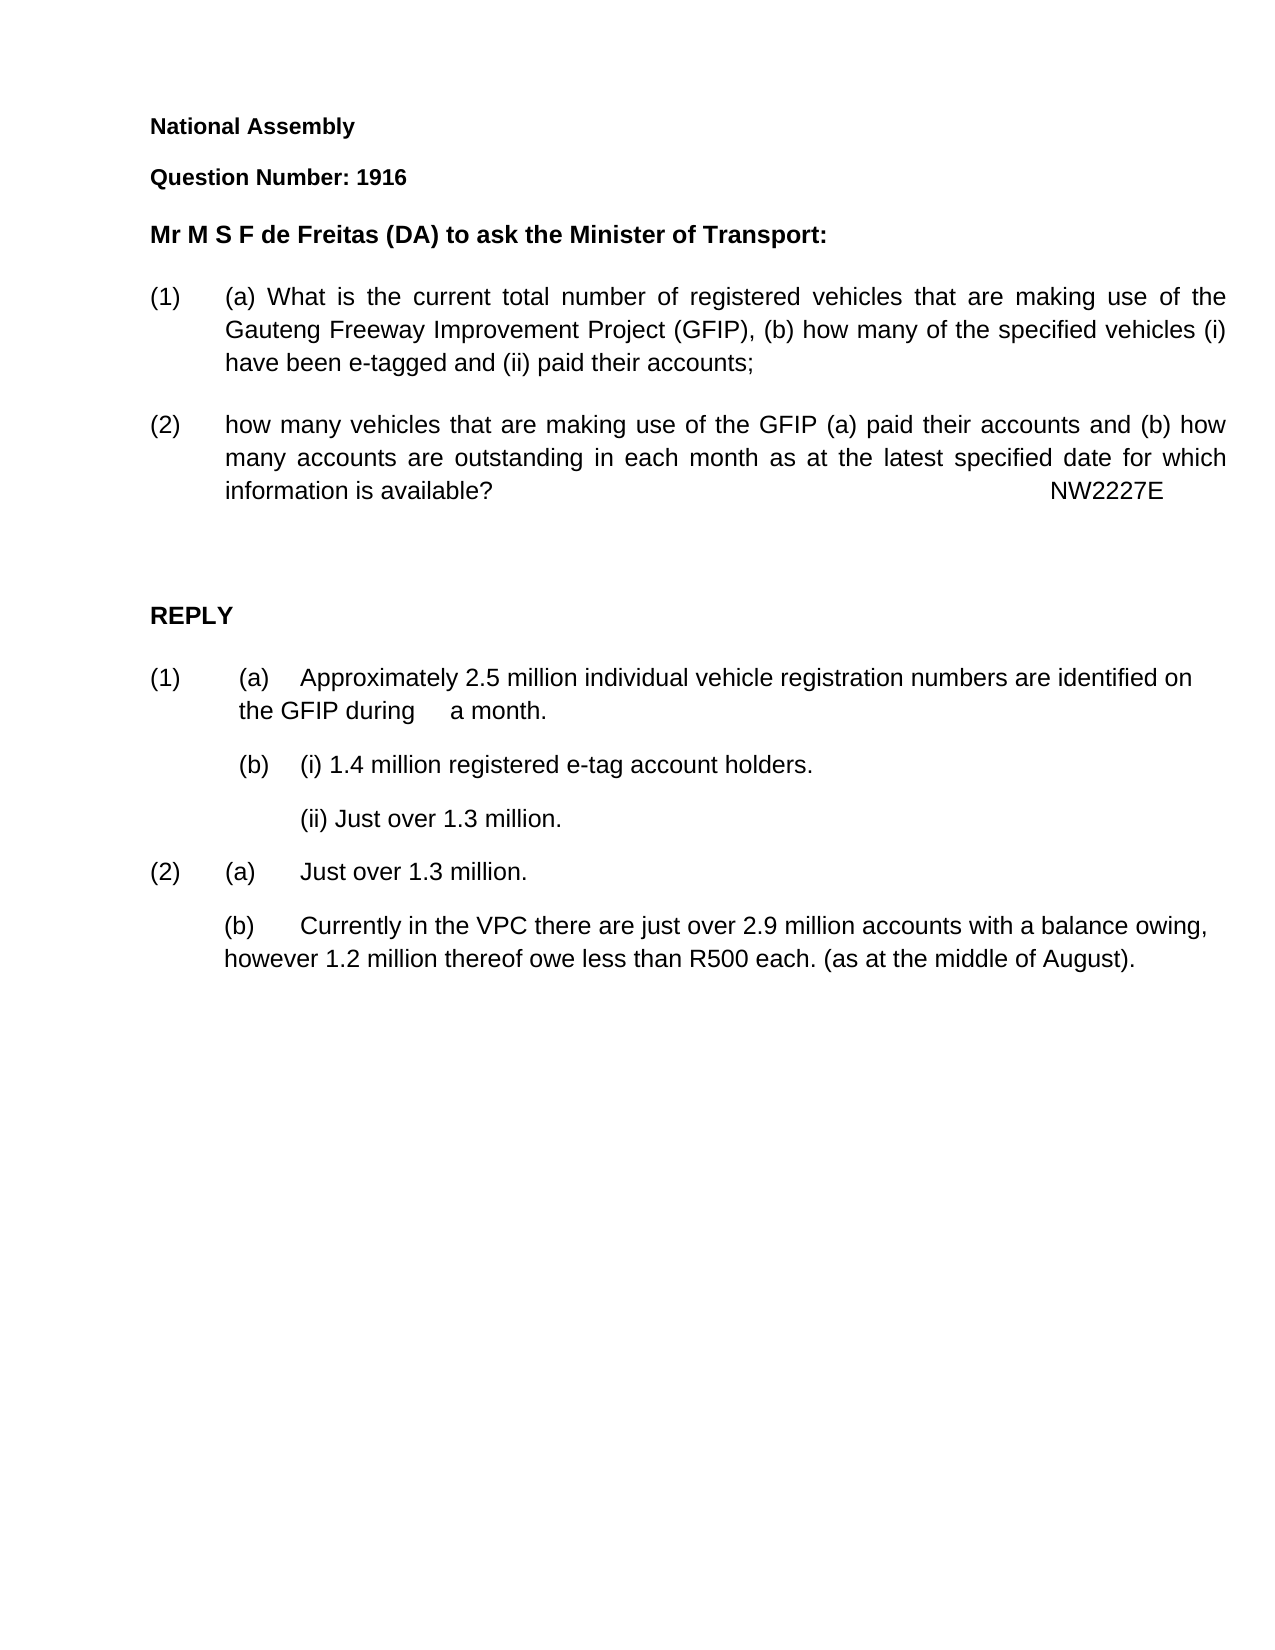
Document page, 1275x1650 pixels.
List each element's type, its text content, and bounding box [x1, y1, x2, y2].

text (2) (a) Just over 1.3 million. [150, 857, 1228, 886]
subtitle National Assembly [150, 113, 1228, 139]
text (b) Currently in the VPC there are just over 2.9 million accounts with a balance owing, however 1.2 million thereof owe less than R500 each. (as at the middle of August). [135, 911, 1228, 973]
text (2) how many vehicles that are making use of the GFIP (a) paid their accounts and (b) how many accounts are outstanding in each month as at the latest specified date for which information is available? NW2227E [150, 410, 1228, 505]
text Mr M S F de Freitas (DA) to ask the Minister of Transport: [150, 220, 1228, 248]
text REPLY [150, 601, 1228, 629]
subtitle Question Number: 1916 [150, 164, 1228, 191]
text (ii) Just over 1.3 million. [253, 803, 1228, 832]
text (1) (a) What is the current total number of registered vehicles that are making use of the Gauteng Freeway Improvement Project (GFIP), (b) how many of the specified vehicles (i) have been e-tagged and (ii) paid their accounts; [150, 282, 1228, 377]
text (b) (i) 1.4 million registered e-tag account holders. [239, 750, 1228, 778]
text (1) (a) Approximately 2.5 million individual vehicle registration numbers are identified on the GFIP during a month. [150, 663, 1228, 724]
